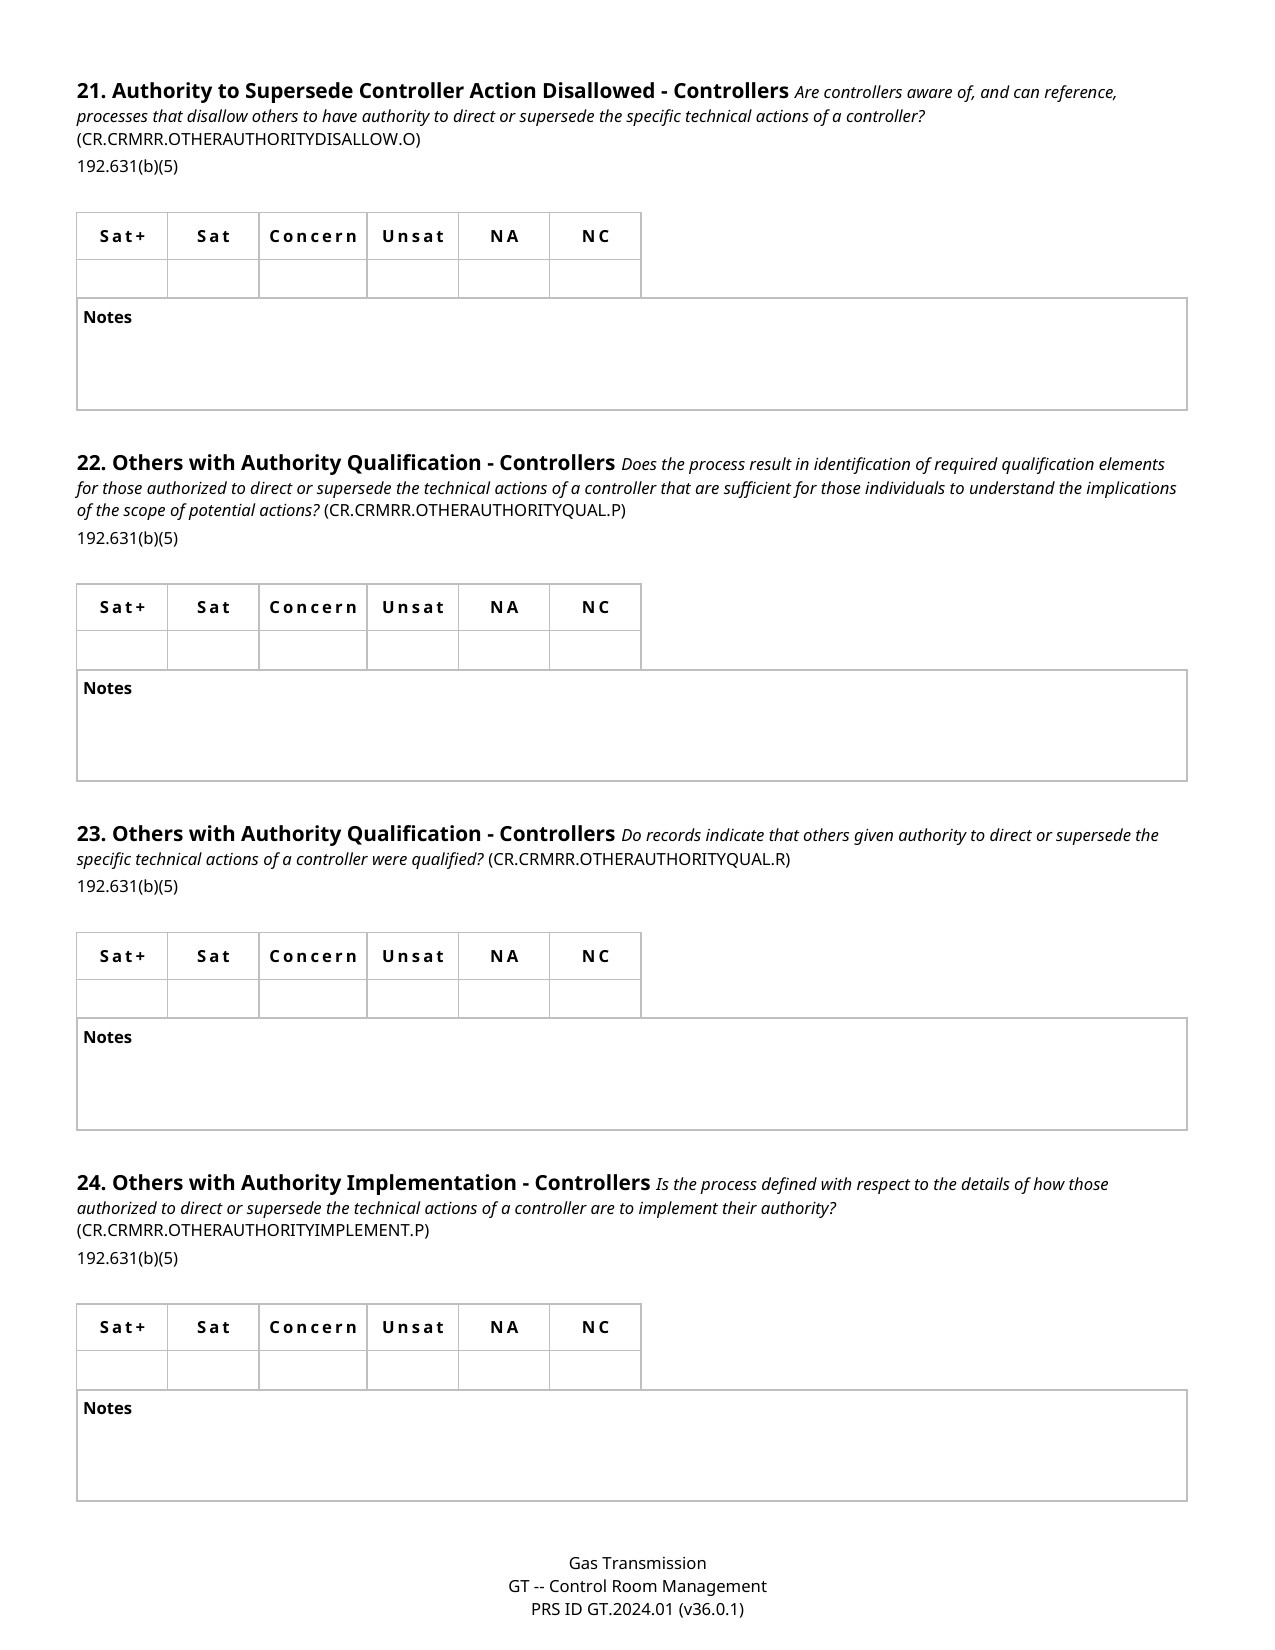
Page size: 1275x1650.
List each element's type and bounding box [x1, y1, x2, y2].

table_header [75, 818, 1200, 1166]
table_header [75, 446, 1200, 818]
table_header [75, 1166, 1200, 1538]
table_header [75, 75, 1200, 446]
